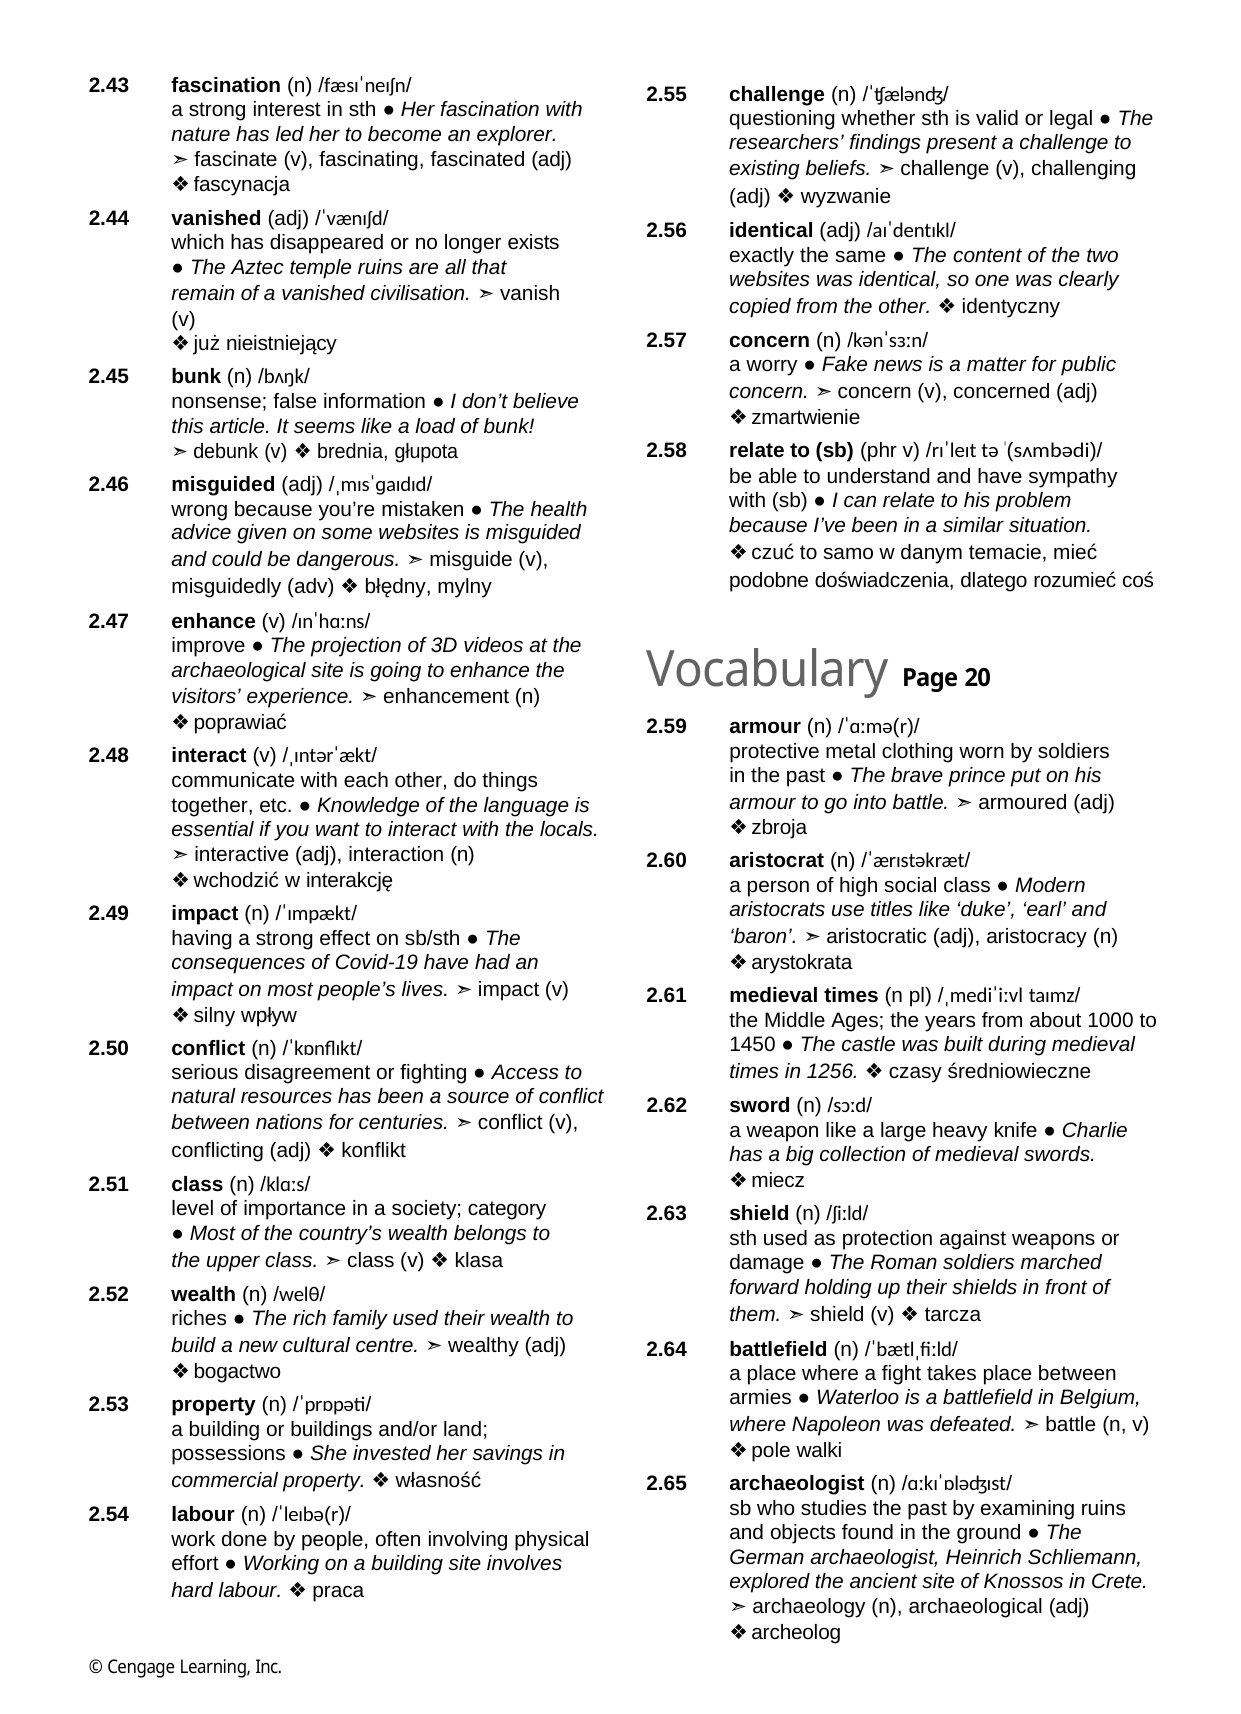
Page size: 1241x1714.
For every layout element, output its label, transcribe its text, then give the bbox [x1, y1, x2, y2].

text wrong because you’re mistaken ● The health advice given on some websites is misguided and could be dangerous. ➣ misguide (v), misguidedly (adv) ❖ błędny, mylny [171, 497, 605, 600]
text questioning whether sth is valid or legal ● The researchers’ findings present a challenge to existing beliefs. ➣ challenge (v), challenging (adj) ❖ wyzwanie [729, 107, 1160, 210]
text the Middle Ages; the years from about 1000 to 1450 ● The castle was built during medieval times in 1256. ❖ czasy średniowieczne [729, 1008, 1183, 1084]
text a place where a fight takes place between armies ● Waterloo is a battlefield in Belgium, where Napoleon was defeated. ➣ battle (n, v) [729, 1361, 1160, 1438]
list challenge (n) /ˈʧælənʤ/ [646, 81, 1240, 107]
list archeolog [729, 1619, 1240, 1645]
list class (n) /klɑːs/ [88, 1171, 605, 1197]
list fascination (n) /fæsɪˈneɪʃn/ [88, 72, 605, 97]
list property (n) /ˈprɒpəti/ [88, 1391, 605, 1417]
list labour (n) /ˈleɪbə(r)/ [88, 1501, 605, 1526]
text ➣ fascinate (v), fascinating, fascinated (adj) [171, 146, 605, 171]
list poprawiać [171, 710, 605, 734]
text a building or buildings and/or land; possessions ● She invested her savings in commercial property. ❖ własność [171, 1417, 601, 1493]
list relate to (sb) (phr v) /rɪˈleɪt tə ˈ(sʌmbədi)/ be able to understand and have sympathy with (sb) ● I can relate to his problem because I’ve been in a similar situation. [646, 437, 1117, 537]
text ➣ debunk (v) ❖ brednia, głupota [171, 438, 605, 464]
text serious disagreement or fighting ● Access to natural resources has been a source of conflict between nations for centuries. ➣ conflict (v), conflicting (adj) ❖ konflikt [171, 1061, 605, 1163]
list już nieistniejący [171, 330, 605, 355]
list impact (n) /ˈɪmpækt/ [88, 901, 605, 926]
text protective metal clothing worn by soldiers in the past ● The brave prince put on his armour to go into battle. ➣ armoured (adj) [729, 738, 1124, 815]
list miecz [729, 1167, 1240, 1192]
list arystokrata [729, 950, 1240, 974]
text nonsense; false information ● I don’t believe this article. It seems like a load of bunk! [171, 389, 601, 437]
text a strong interest in sth ● Her fascination with nature has led her to become an explorer. [171, 97, 605, 146]
list enhance (v) /ɪnˈhɑːns/ [88, 608, 605, 633]
list vanished (adj) /ˈvænɪʃd/ [88, 205, 605, 230]
list aristocrat (n) /ˈærɪstəkræt/ [646, 848, 1240, 873]
text ➣ archaeology (n), archaeological (adj) [729, 1594, 1240, 1619]
list archaeologist (n) /ɑːkɪˈɒləʤɪst/ [646, 1470, 1240, 1496]
text improve ● The projection of 3D videos at the archaeological site is going to enhance the visitors’ experience. ➣ enhancement (n) [171, 633, 605, 710]
text having a strong effect on sb/sth ● The consequences of Covid-19 have had an impact on most people’s lives. ➣ impact (v) [171, 926, 605, 1003]
list zmartwienie [729, 404, 1240, 429]
list zbroja [729, 815, 1240, 840]
text which has disappeared or no longer exists [171, 230, 605, 254]
list interact (v) /ˌɪntərˈækt/ [88, 743, 605, 768]
list conflict (n) /ˈkɒnflɪkt/ [88, 1035, 605, 1060]
text sb who studies the past by examining ruins and objects found in the ground ● The German archaeologist, Heinrich Schliemann, explored the ancient site of Knossos in Crete. [729, 1496, 1162, 1593]
list bogactwo [171, 1358, 605, 1383]
list silny wpływ [171, 1003, 605, 1027]
list bunk (n) /bʌŋk/ [88, 364, 605, 389]
text level of importance in a society; category [171, 1197, 605, 1221]
list medieval times (n pl) /ˌmediˈiːvl taɪmz/ [646, 982, 1240, 1008]
list sword (n) /sɔːd/ [646, 1092, 1240, 1117]
text riches ● The rich family used their wealth to build a new cultural centre. ➣ wealthy (adj) [171, 1307, 605, 1358]
list shield (n) /ʃiːld/ [646, 1200, 1240, 1226]
list identical (adj) /aɪˈdentɪkl/ [646, 218, 1240, 243]
list The Aztec temple ruins are all that remain of a vanished civilisation. ➣ vanish (v) [171, 255, 574, 330]
text a weapon like a large heavy knife ● Charlie has a big collection of medieval swords. [729, 1117, 1128, 1166]
list fascynacja [171, 171, 605, 197]
text work done by people, often involving physical effort ● Working on a building site involves hard labour. ❖ praca [171, 1526, 601, 1603]
list armour (n) /ˈɑːmə(r)/ [646, 713, 1240, 738]
text Vocabulary Page 20 [646, 633, 1240, 701]
list Most of the country’s wealth belongs to the upper class. ➣ class (v) ❖ klasa [171, 1222, 584, 1273]
list battlefield (n) /ˈbætlˌfiːld/ [646, 1336, 1240, 1361]
text sth used as protection against weapons or damage ● The Roman soldiers marched forward holding up their shields in front of them. ➣ shield (v) ❖ tarcza [729, 1226, 1160, 1328]
text ➣ interactive (adj), interaction (n) [171, 842, 605, 867]
text exactly the same ● The content of the two websites was identical, so one was clearly copied from the other. ❖ identyczny [729, 243, 1118, 320]
list wealth (n) /welθ/ [88, 1281, 605, 1307]
list pole walki [729, 1438, 1240, 1462]
text a person of high social class ● Modern aristocrats use titles like ‘duke’, ‘earl’ and ‘baron’. ➣ aristocratic (adj), aristocracy (n) [729, 873, 1160, 950]
list wchodzić w interakcję [171, 867, 605, 892]
text communicate with each other, do things together, etc. ● Knowledge of the language is essential if you want to interact with the locals. [171, 768, 605, 841]
list misguided (adj) /ˌmɪsˈɡaɪdɪd/ [88, 472, 605, 497]
list concern (n) /kənˈsɜːn/ [646, 327, 1240, 353]
list czuć to samo w danym temacie, mieć podobne doświadczenia, dlatego rozumieć coś [729, 537, 1155, 592]
text a worry ● Fake news is a matter for public concern. ➣ concern (v), concerned (adj) [729, 353, 1160, 404]
